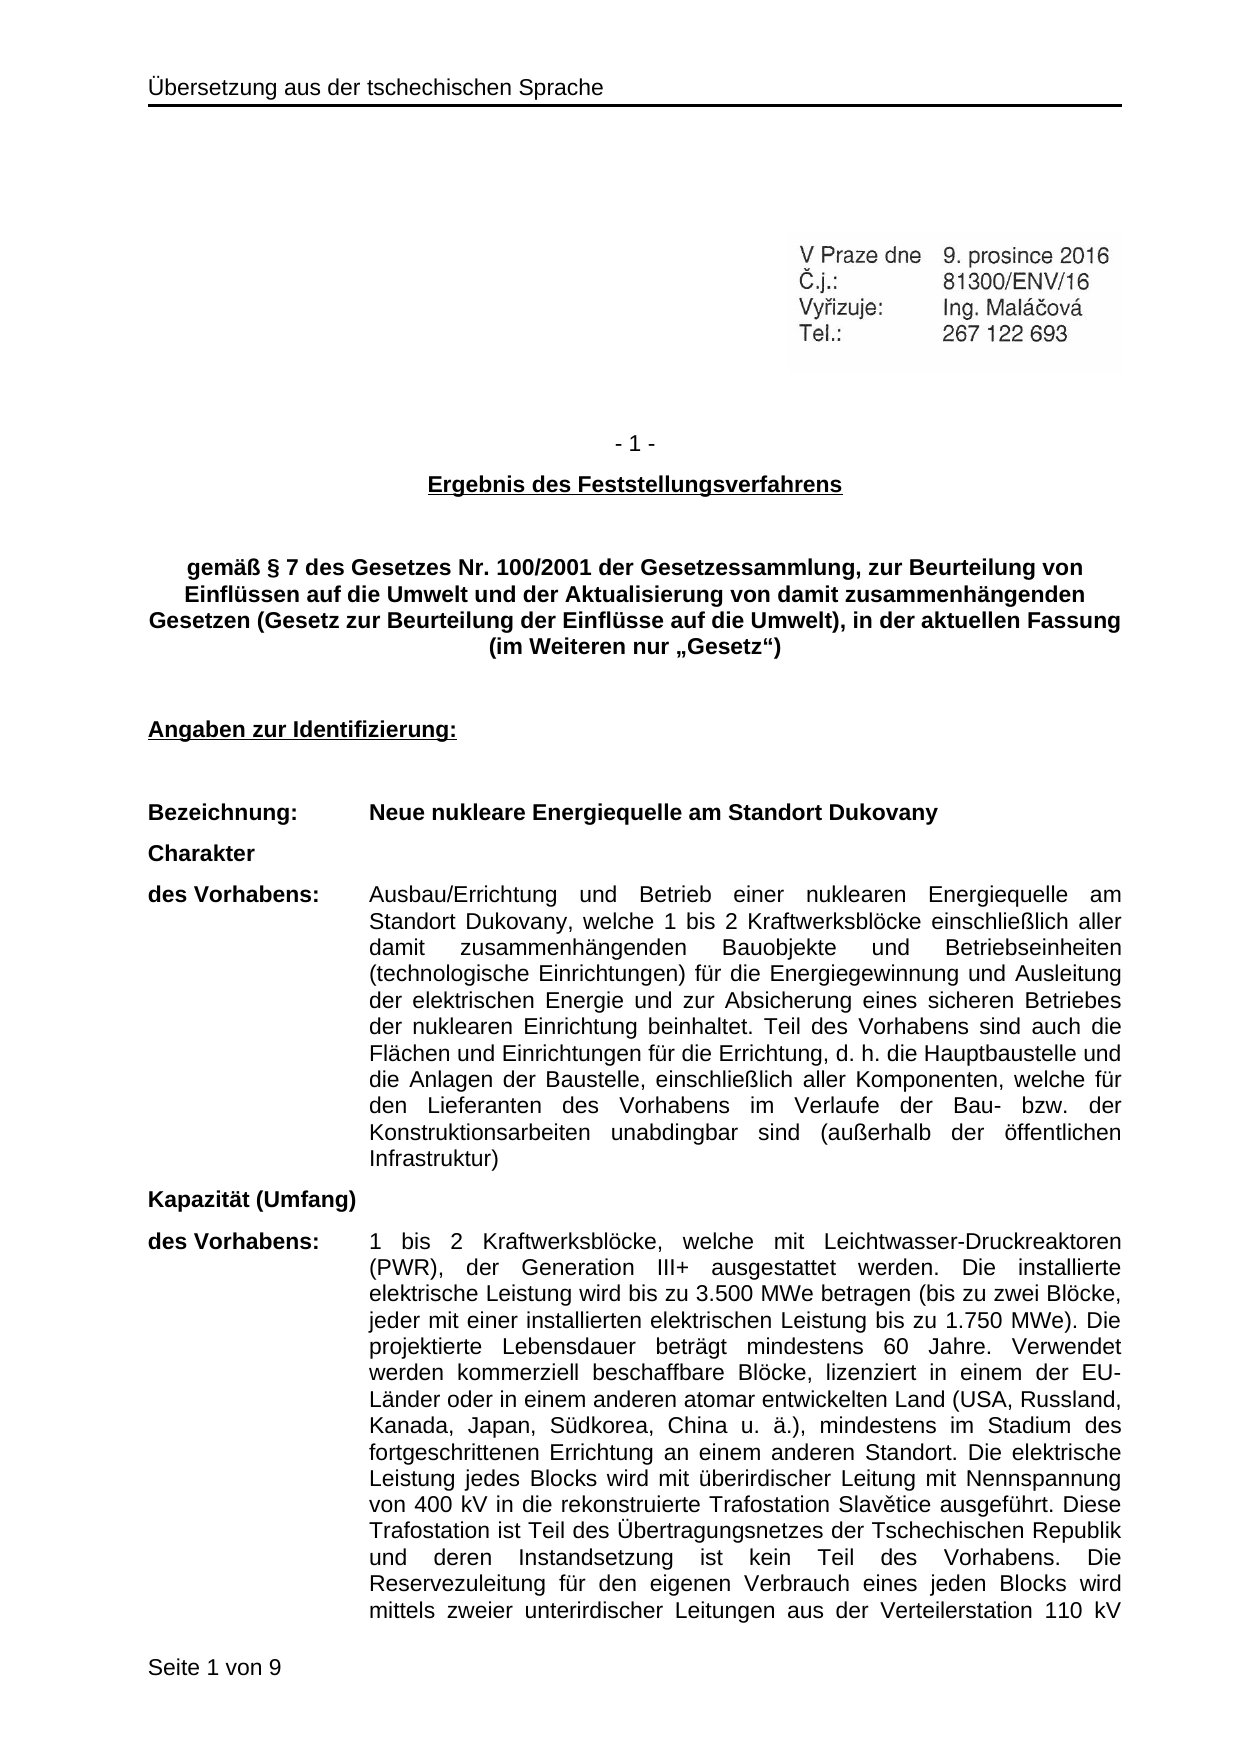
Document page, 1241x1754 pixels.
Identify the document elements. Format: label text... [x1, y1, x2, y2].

text Bezeichnung: Neue nukleare Energiequelle am Standort Dukovany [148, 799, 1122, 825]
text - 1 - [148, 430, 1122, 456]
text Ergebnis des Feststellungsverfahrens [148, 471, 1122, 498]
text Kapazität (Umfang) [148, 1186, 1122, 1213]
text des Vorhabens: Ausbau/Errichtung und Betrieb einer nuklearen Energiequelle am Standort Dukovany, welche 1 bis 2 Kraftwerksblöcke einschließlich aller damit zusammenhängenden Bauobjekte und Betriebseinheiten (technologische Einrichtungen) für die Energiegewinnung und Ausleitung der elektrischen Energie und zur Absicherung eines sicheren Betriebes der nuklearen Einrichtung beinhaltet. Teil des Vorhabens sind auch die Flächen und Einrichtungen für die Errichtung, d. h. die Hauptbaustelle und die Anlagen der Baustelle, einschließlich aller Komponenten, welche für den Lieferanten des Vorhabens im Verlaufe der Bau- bzw. der Konstruktionsarbeiten unabdingbar sind (außerhalb der öffentlichen Infrastruktur) [148, 881, 1122, 1171]
text gemäß § 7 des Gesetzes Nr. 100/2001 der Gesetzessammlung, zur Beurteilung von Einflüssen auf die Umwelt und der Aktualisierung von damit zusammenhängenden Gesetzen (Gesetz zur Beurteilung der Einflüsse auf die Umwelt), in der aktuellen Fassung (im Weiteren nur „Gesetz“) [148, 554, 1122, 659]
text Angaben zur Identifizierung: [148, 716, 1122, 742]
text Charakter [148, 840, 1122, 866]
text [148, 1228, 1122, 1623]
